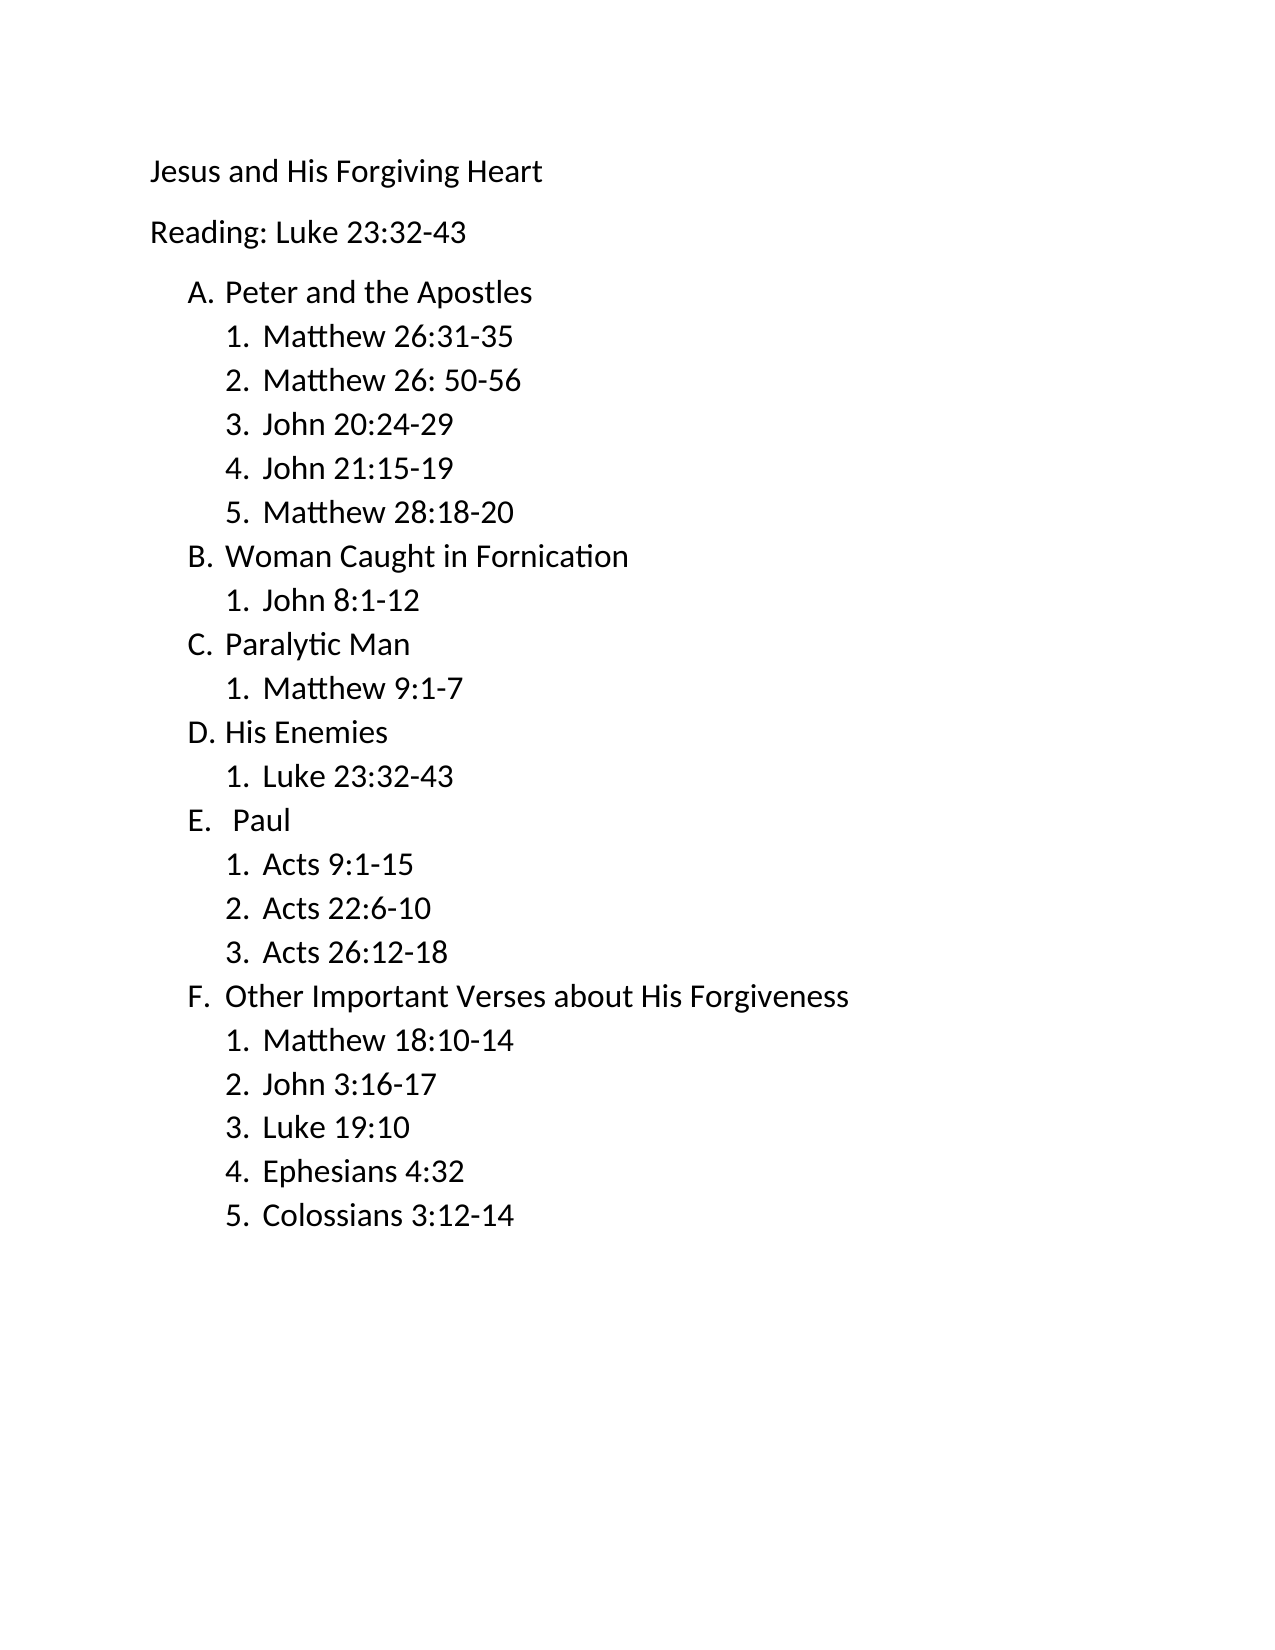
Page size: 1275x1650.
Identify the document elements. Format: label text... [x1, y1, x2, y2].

list Acts 22:6-10 [225, 887, 1125, 927]
list Matthew 26: 50-56 [225, 359, 1125, 400]
list Matthew 9:1-7 [225, 667, 1125, 708]
list John 8:1-12 [225, 579, 1125, 620]
list Luke 23:32-43 [225, 755, 1125, 796]
list Colossians 3:12-14 [225, 1194, 1125, 1235]
list John 3:16-17 [225, 1062, 1125, 1103]
text Reading: Luke 23:32-43 [150, 211, 1125, 251]
list Paralytic Man [187, 623, 1125, 664]
list Acts 26:12-18 [225, 931, 1125, 971]
list Matthew 26:31-35 [225, 315, 1125, 356]
list Ephesians 4:32 [225, 1150, 1125, 1191]
list Acts 9:1-15 [225, 843, 1125, 883]
list Peter and the Apostles [187, 271, 1125, 312]
list Woman Caught in Fornication [187, 535, 1125, 576]
text Jesus and His Forgiving Heart [150, 150, 1125, 191]
list John 20:24-29 [225, 403, 1125, 444]
list Luke 19:10 [225, 1106, 1125, 1147]
list John 21:15-19 [225, 447, 1125, 488]
list Other Important Verses about His Forgiveness [187, 974, 1125, 1015]
list Matthew 18:10-14 [225, 1018, 1125, 1059]
list Paul [187, 799, 1125, 839]
list Matthew 28:18-20 [225, 491, 1125, 532]
list His Enemies [187, 711, 1125, 752]
